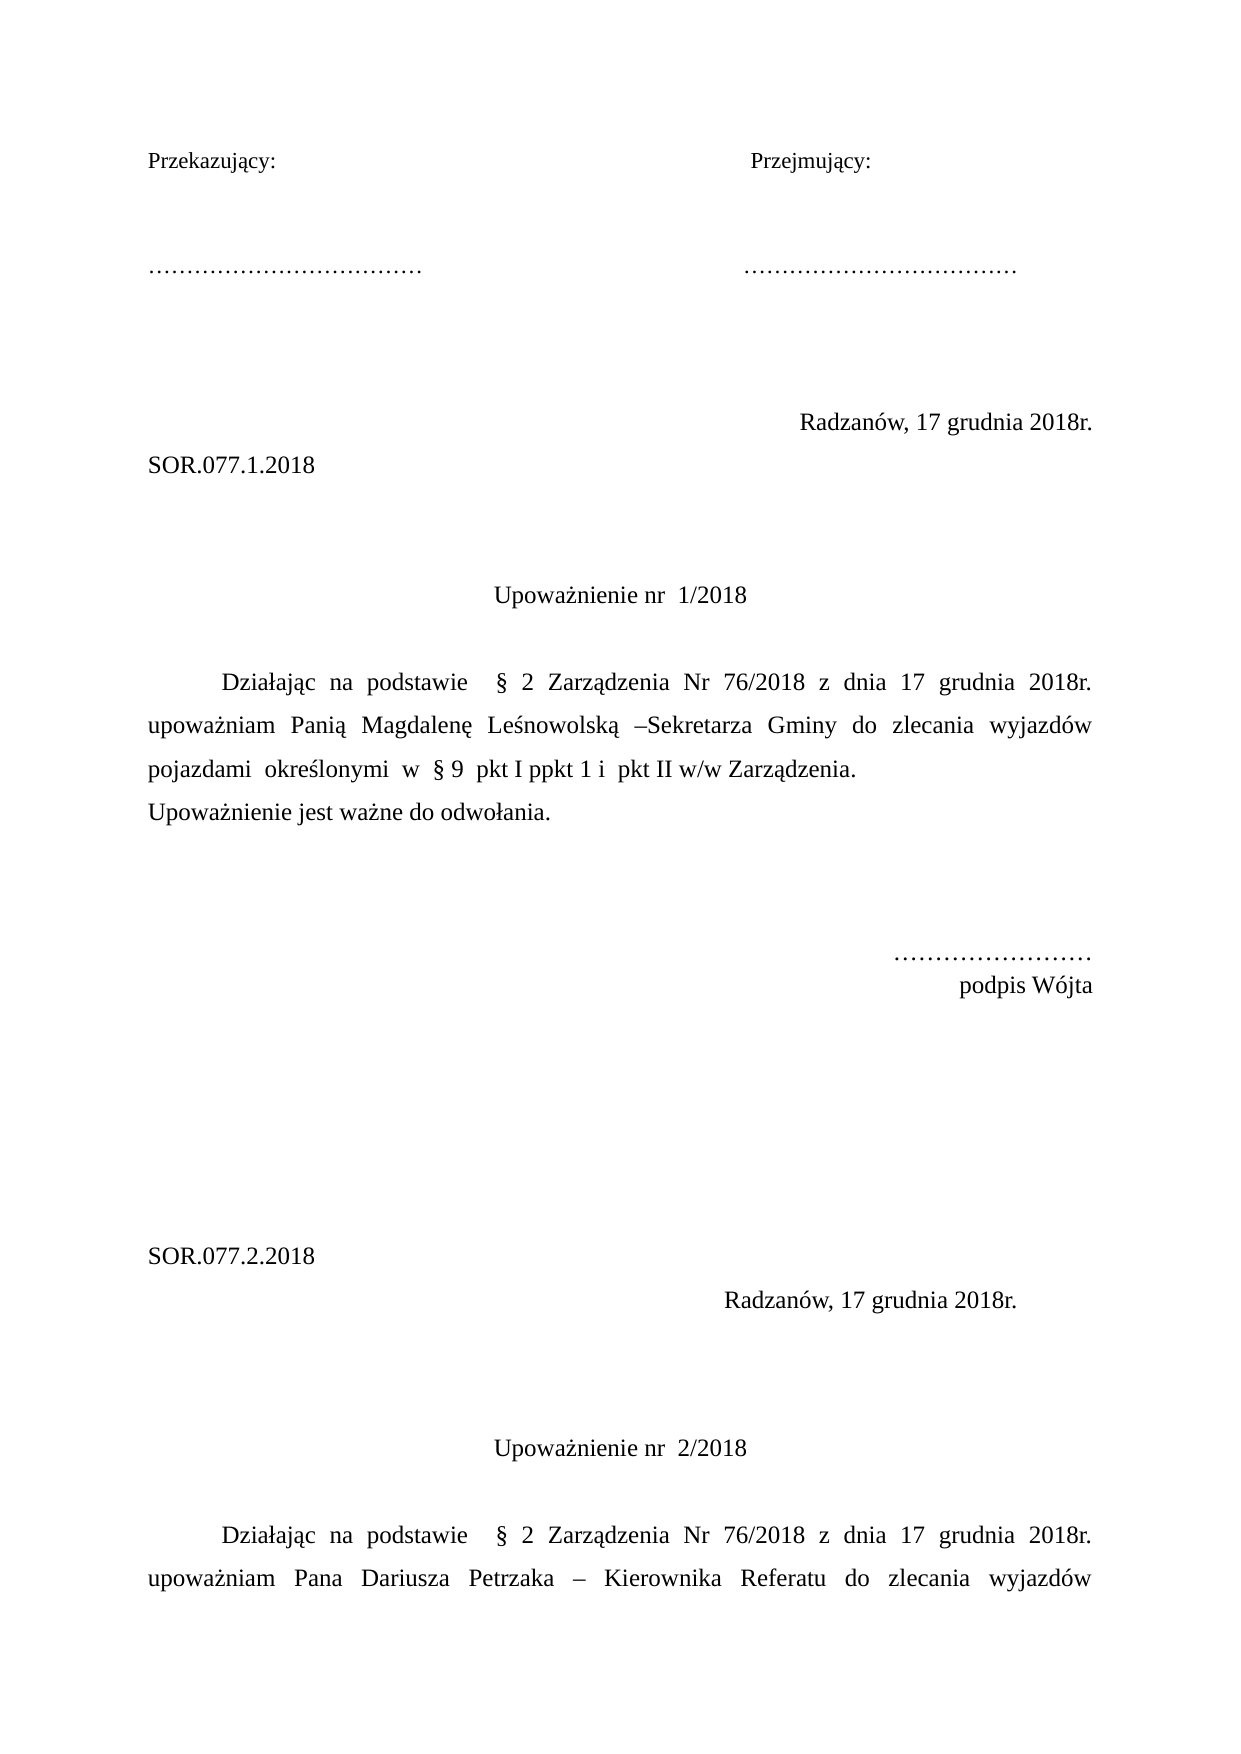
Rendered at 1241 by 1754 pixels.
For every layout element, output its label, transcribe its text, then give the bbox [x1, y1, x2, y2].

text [148, 1520, 1093, 1592]
text SOR.077.1.2018 [148, 450, 1093, 479]
text Działając na podstawie § 2 Zarządzenia Nr 76/2018 z dnia 17 grudnia 2018r. upoważniam Panią Magdalenę Leśnowolską –Sekretarza Gminy do zlecania wyjazdów pojazdami określonymi w § 9 pkt I ppkt 1 i pkt II w/w Zarządzenia. [148, 667, 1093, 782]
text Upoważnienie jest ważne do odwołania. [148, 797, 1093, 826]
text Upoważnienie nr 2/2018 [148, 1433, 1093, 1462]
text Przekazujący: Przejmujący: [148, 148, 1093, 174]
text …………………… podpis Wójta [148, 937, 1093, 999]
text SOR.077.2.2018 [148, 1241, 1093, 1270]
text Radzanów, 17 grudnia 2018r. [148, 1285, 1093, 1313]
text Upoważnienie nr 1/2018 [148, 581, 1093, 609]
text ……………………………… ……………………………… [148, 252, 1093, 278]
text Radzanów, 17 grudnia 2018r. [148, 407, 1093, 436]
